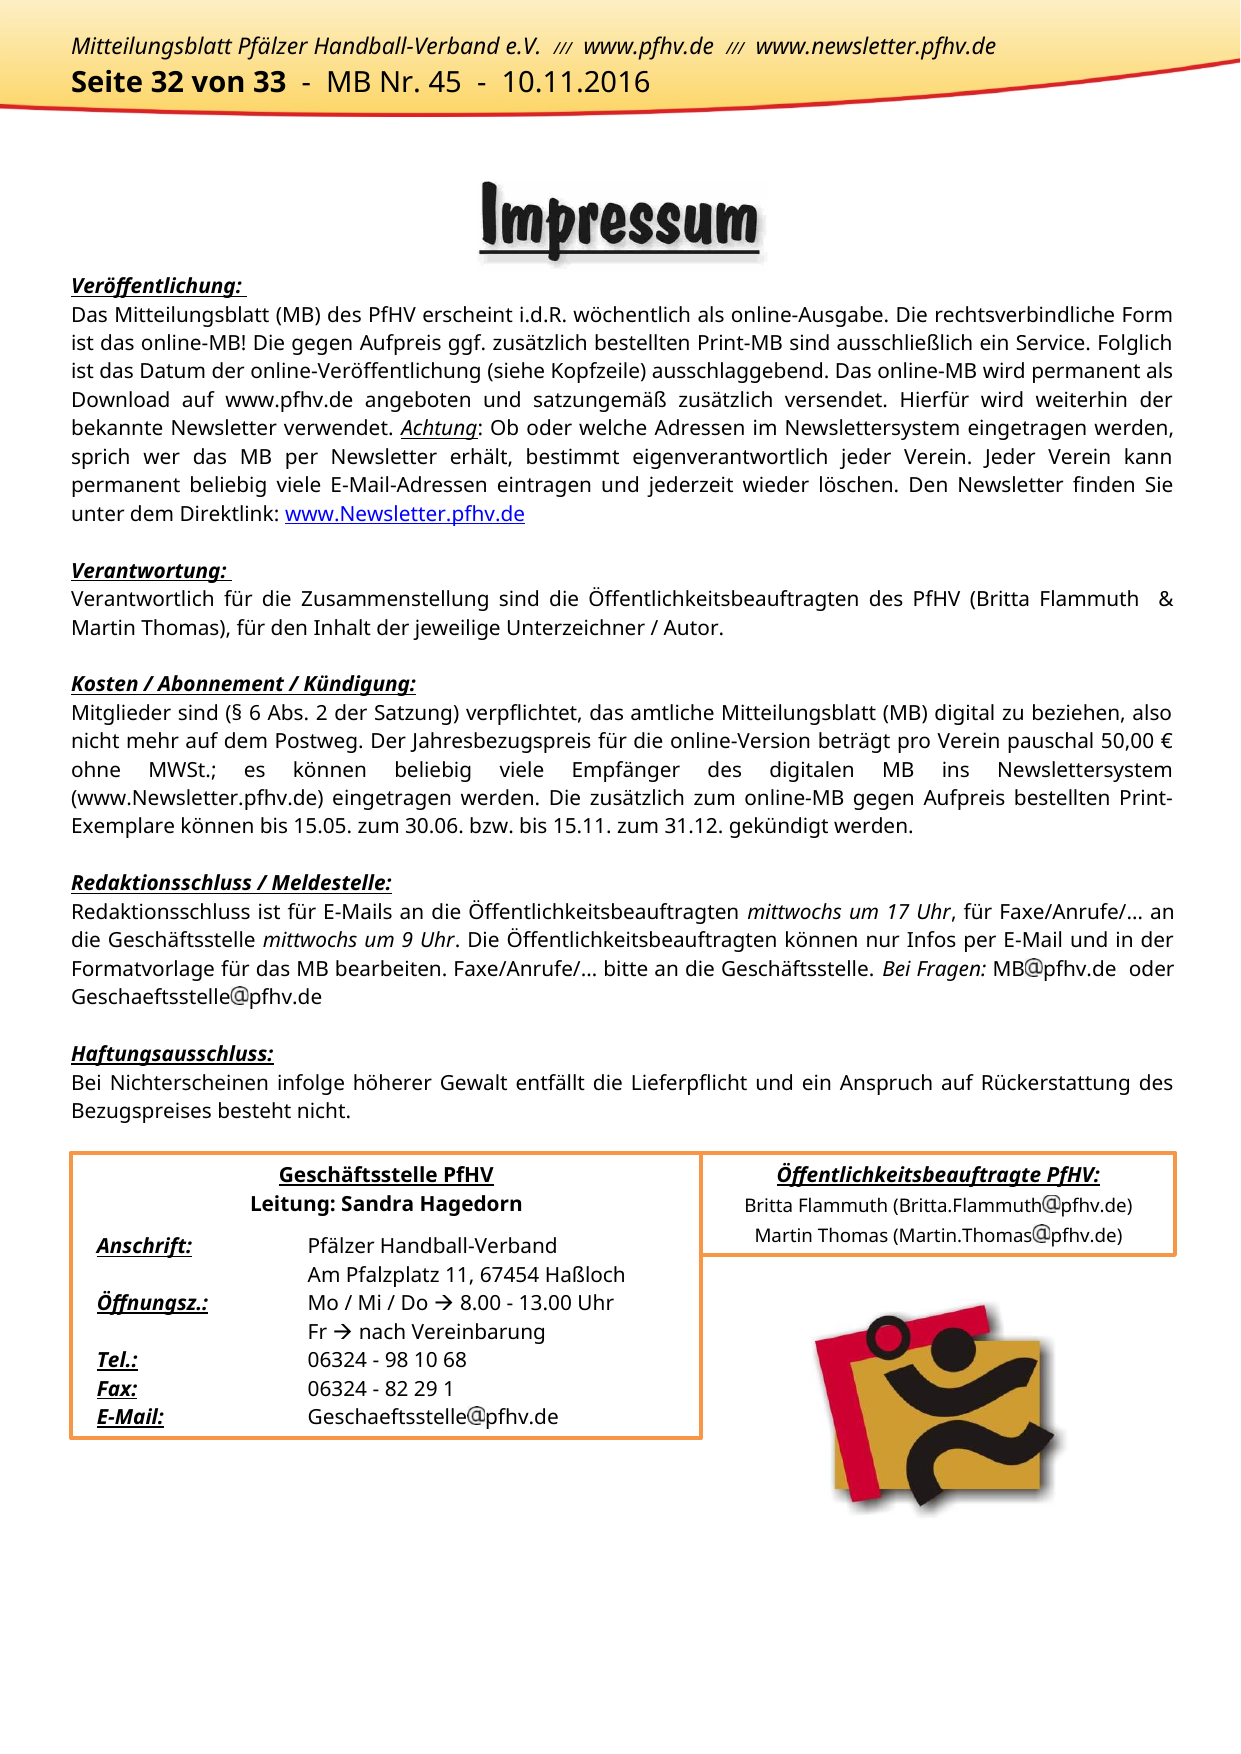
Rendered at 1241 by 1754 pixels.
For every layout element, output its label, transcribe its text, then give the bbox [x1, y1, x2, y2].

text Redaktionsschluss ist für E-Mails an die Öffentlichkeitsbeauftragten mittwochs um 17 Uhr, für Faxe/Anrufe/… an die Geschäftsstelle mittwochs um 9 Uhr. Die Öffentlichkeitsbeauftragten können nur Infos per E-Mail und in der Formatvorlage für das MB bearbeiten. Faxe/Anrufe/… bitte an die Geschäftsstelle. Bei Fragen: MBpfhv.de oder Geschaeftsstellepfhv.de [71, 897, 1175, 1011]
picture [467, 1406, 485, 1425]
picture [0, 0, 1241, 117]
text Veröffentlichung: [71, 271, 1175, 300]
picture [477, 181, 769, 272]
text Verantwortlich für die Zusammenstellung sind die Öffentlichkeitsbeauftragten des PfHV (Britta Flammuth & Martin Thomas), für den Inhalt der jeweilige Unterzeichner / Autor. [71, 584, 1175, 641]
picture [1032, 1224, 1051, 1243]
text Verantwortung: [71, 556, 1175, 584]
text Redaktionsschluss / Meldestelle: [71, 868, 1175, 897]
text Das Mitteilungsblatt (MB) des PfHV erscheint i.d.R. wöchentlich als online-Ausgabe. Die rechtsverbindliche Form ist das online-MB! Die gegen Aufpreis ggf. zusätzlich bestellten Print-MB sind ausschließlich ein Service. Folglich ist das Datum der online-Veröffentlichung (siehe Kopfzeile) ausschlaggebend. Das online-MB wird permanent als Download auf www.pfhv.de angeboten und satzungemäß zusätzlich versendet. Hierfür wird weiterhin der bekannte Newsletter verwendet. Achtung: Ob oder welche Adressen im Newslettersystem eingetragen werden, sprich wer das MB per Newsletter erhält, bestimmt eigenverantwortlich jeder Verein. Jeder Verein kann permanent beliebig viele E-Mail-Adressen eintragen und jederzeit wieder löschen. Den Newsletter finden Sie unter dem Direktlink: www.Newsletter.pfhv.de [71, 300, 1175, 527]
picture [1042, 1195, 1061, 1213]
picture [1025, 958, 1043, 977]
text Haftungsausschluss: [71, 1039, 1175, 1068]
text Mitglieder sind (§ 6 Abs. 2 der Satzung) verpflichtet, das amtliche Mitteilungsblatt (MB) digital zu beziehen, also nicht mehr auf dem Postweg. Der Jahresbezugspreis für die online-Version beträgt pro Verein pauschal 50,00 € ohne MWSt.; es können beliebig viele Empfänger des digitalen MB ins Newslettersystem (www.Newsletter.pfhv.de) eingetragen werden. Die zusätzlich zum online-MB gegen Aufpreis bestellten Print-Exemplare können bis 15.05. zum 30.06. bzw. bis 15.11. zum 31.12. gekündigt werden. [71, 698, 1175, 840]
text Bei Nichterscheinen infolge höherer Gewalt entfällt die Lieferpflicht und ein Anspruch auf Rückerstattung des Bezugspreises besteht nicht. [71, 1068, 1175, 1124]
text Kosten / Abonnement / Kündigung: [71, 669, 1175, 698]
picture [230, 986, 249, 1005]
picture [810, 1299, 1070, 1521]
